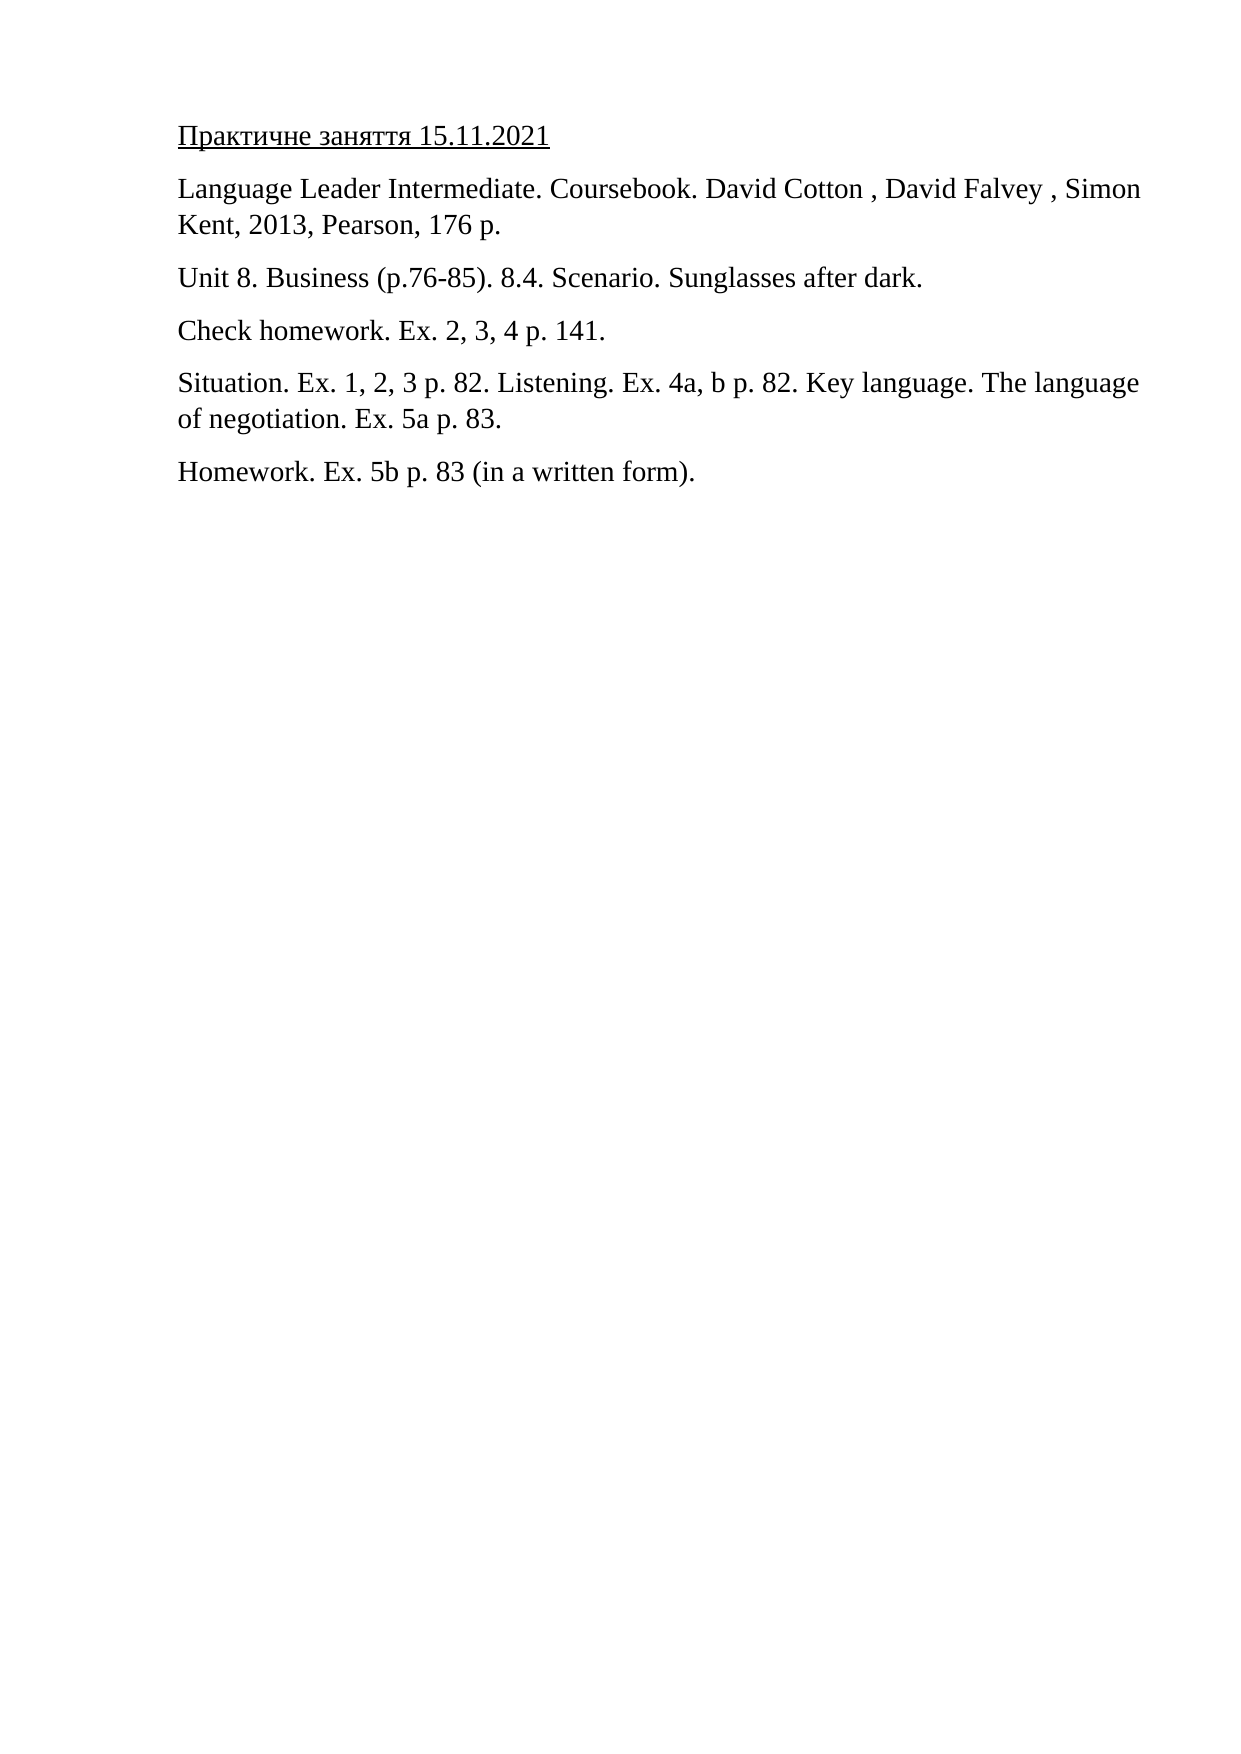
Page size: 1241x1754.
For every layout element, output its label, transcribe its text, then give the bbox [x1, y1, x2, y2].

text Language Leader Intermediate. Coursebook. David Cotton , David Falvey , Simon Kent, 2013, Pearson, 176 p. [177, 171, 1152, 241]
text Homework. Ex. 5b p. 83 (in a written form). [177, 454, 1152, 488]
text Unit 8. Business (p.76-85). 8.4. Scenario. Sunglasses after dark. [177, 260, 1152, 293]
text Check homework. Ex. 2, 3, 4 p. 141. [177, 313, 1152, 346]
text Практичне заняття 15.11.2021 [177, 118, 1152, 152]
text Situation. Ex. 1, 2, 3 p. 82. Listening. Ex. 4a, b p. 82. Key language. The language of negotiation. Ex. 5a p. 83. [177, 366, 1152, 435]
